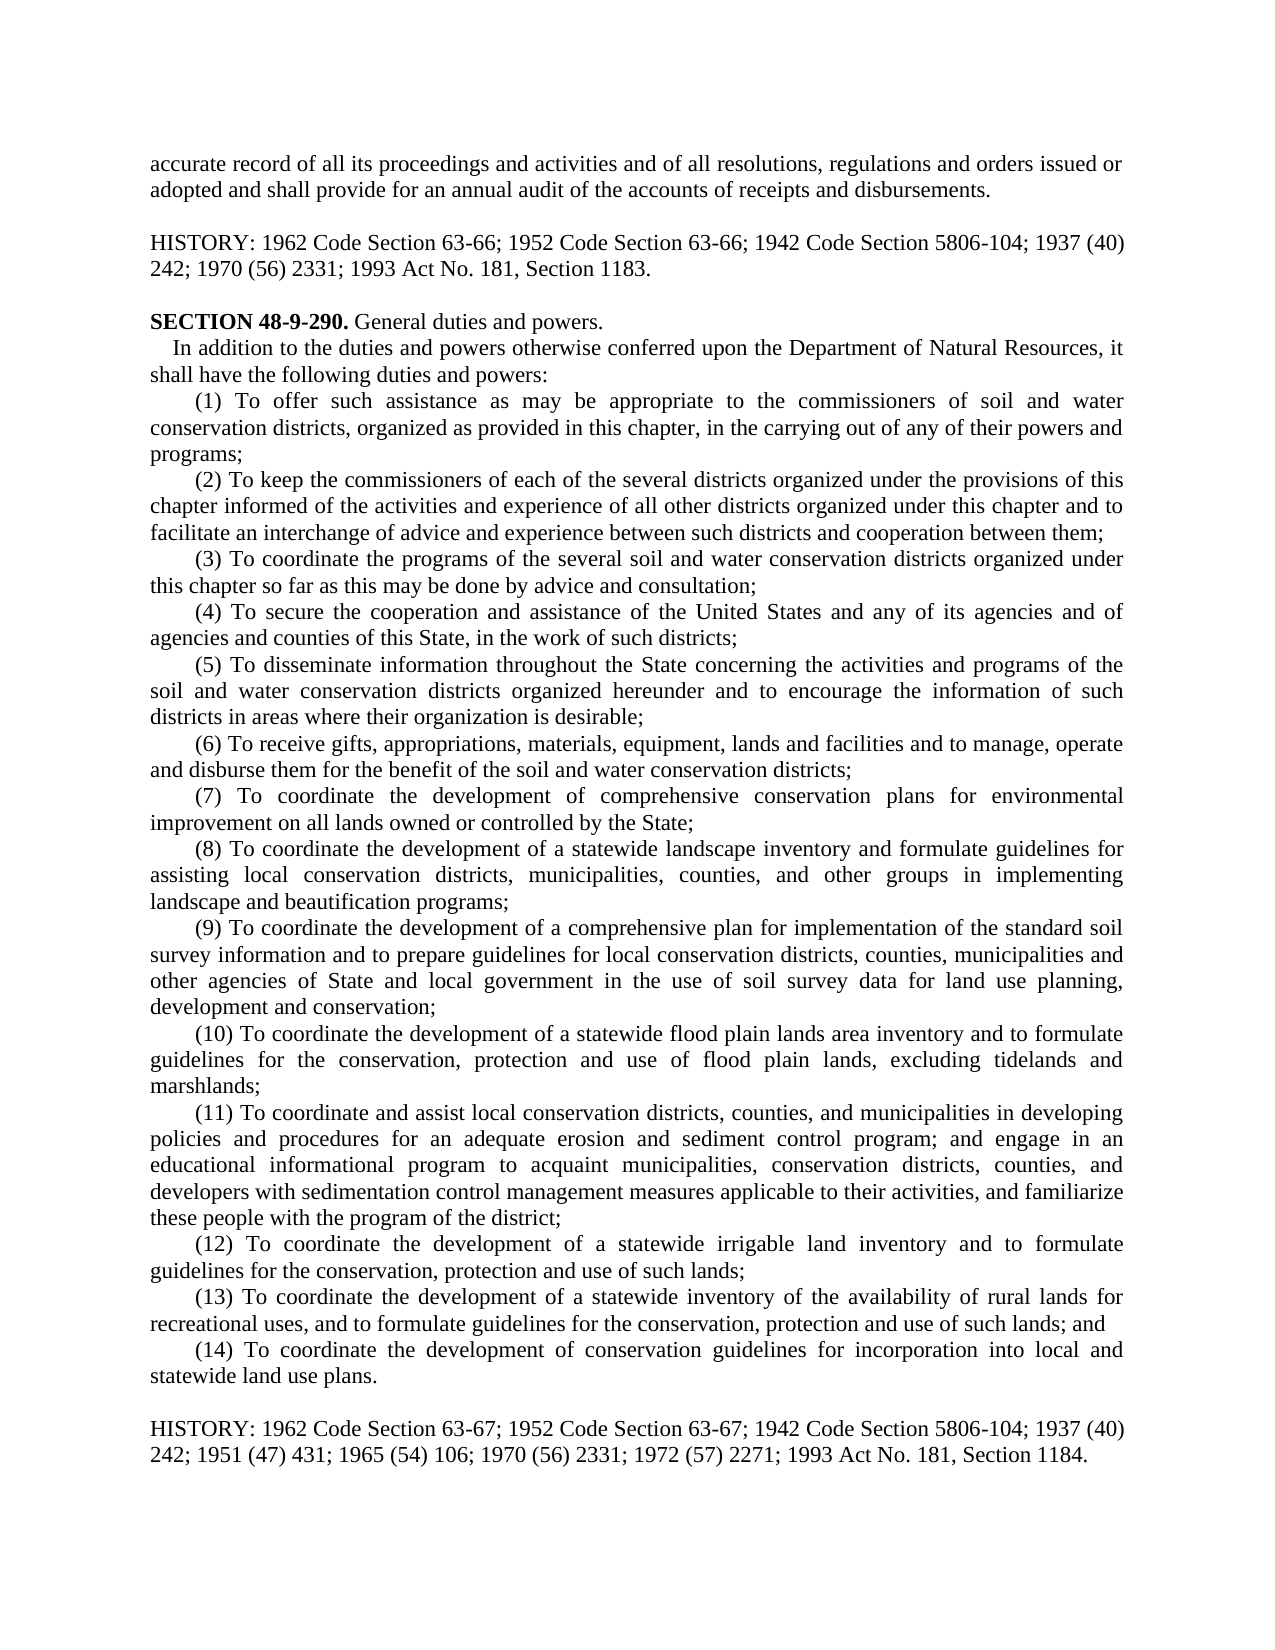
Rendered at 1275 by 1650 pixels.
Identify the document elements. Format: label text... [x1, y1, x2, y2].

text (5) To disseminate information throughout the State concerning the activities and programs of the soil and water conservation districts organized hereunder and to encourage the information of such districts in areas where their organization is desirable; [150, 651, 1125, 730]
text (8) To coordinate the development of a statewide landscape inventory and formulate guidelines for assisting local conservation districts, municipalities, counties, and other groups in implementing landscape and beautification programs; [150, 835, 1125, 914]
text (13) To coordinate the development of a statewide inventory of the availability of rural lands for recreational uses, and to formulate guidelines for the conservation, protection and use of such lands; and [150, 1283, 1125, 1336]
text HISTORY: 1962 Code Section 63-67; 1952 Code Section 63-67; 1942 Code Section 5806-104; 1937 (40) 242; 1951 (47) 431; 1965 (54) 106; 1970 (56) 2331; 1972 (57) 2271; 1993 Act No. 181, Section 1184. [150, 1415, 1125, 1468]
text (2) To keep the commissioners of each of the several districts organized under the provisions of this chapter informed of the activities and experience of all other districts organized under this chapter and to facilitate an interchange of advice and experience between such districts and cooperation between them; [150, 466, 1125, 545]
text (11) To coordinate and assist local conservation districts, counties, and municipalities in developing policies and procedures for an adequate erosion and sediment control program; and engage in an educational informational program to acquaint municipalities, conservation districts, counties, and developers with sedimentation control management measures applicable to their activities, and familiarize these people with the program of the district; [150, 1099, 1125, 1231]
text (4) To secure the cooperation and assistance of the United States and any of its agencies and of agencies and counties of this State, in the work of such districts; [150, 598, 1125, 651]
text (7) To coordinate the development of comprehensive conservation plans for environmental improvement on all lands owned or controlled by the State; [150, 782, 1125, 835]
text (9) To coordinate the development of a comprehensive plan for implementation of the standard soil survey information and to prepare guidelines for local conservation districts, counties, municipalities and other agencies of State and local government in the use of soil survey data for land use planning, development and conservation; [150, 914, 1125, 1020]
text (1) To offer such assistance as may be appropriate to the commissioners of soil and water conservation districts, organized as provided in this chapter, in the carrying out of any of their powers and programs; [150, 387, 1125, 466]
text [150, 150, 1125, 203]
text (12) To coordinate the development of a statewide irrigable land inventory and to formulate guidelines for the conservation, protection and use of such lands; [150, 1231, 1125, 1283]
text HISTORY: 1962 Code Section 63-66; 1952 Code Section 63-66; 1942 Code Section 5806-104; 1937 (40) 242; 1970 (56) 2331; 1993 Act No. 181, Section 1183. [150, 229, 1125, 282]
text In addition to the duties and powers otherwise conferred upon the Department of Natural Resources, it shall have the following duties and powers: [150, 334, 1125, 387]
text (10) To coordinate the development of a statewide flood plain lands area inventory and to formulate guidelines for the conservation, protection and use of flood plain lands, excluding tidelands and marshlands; [150, 1020, 1125, 1099]
text (3) To coordinate the programs of the several soil and water conservation districts organized under this chapter so far as this may be done by advice and consultation; [150, 545, 1125, 598]
text (14) To coordinate the development of conservation guidelines for incorporation into local and statewide land use plans. [150, 1336, 1125, 1389]
text SECTION 48-9-290. General duties and powers. [150, 308, 1125, 334]
text (6) To receive gifts, appropriations, materials, equipment, lands and facilities and to manage, operate and disburse them for the benefit of the soil and water conservation districts; [150, 730, 1125, 782]
